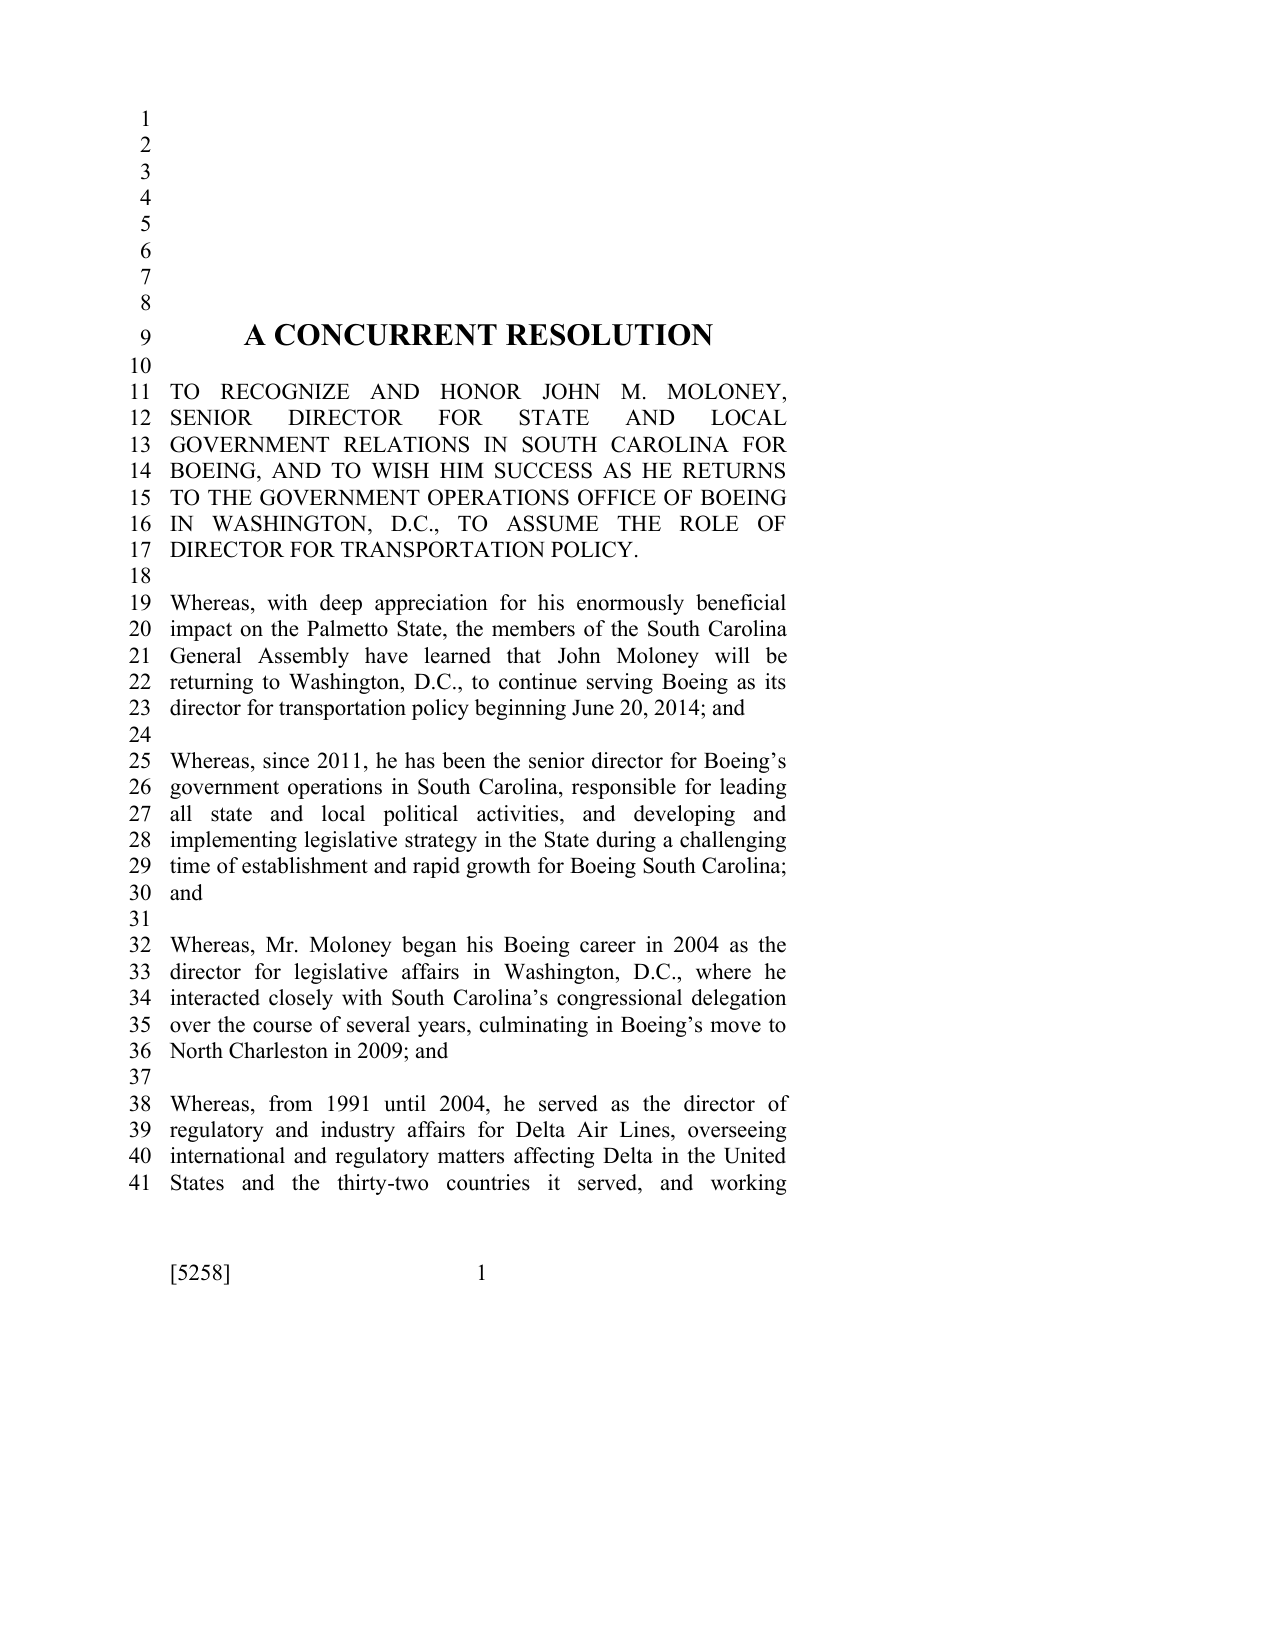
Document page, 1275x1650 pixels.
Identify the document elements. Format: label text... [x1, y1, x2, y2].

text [169, 1090, 787, 1195]
text A CONCURRENT RESOLUTION [169, 316, 787, 352]
text Whereas, with deep appreciation for his enormously beneficial impact on the Palmetto State, the members of the South Carolina General Assembly have learned that John Moloney will be returning to Washington, D.C., to continue serving Boeing as its director for transportation policy beginning June 20, 2014; and [169, 589, 787, 721]
text Whereas, since 2011, he has been the senior director for Boeing’s government operations in South Carolina, responsible for leading all state and local political activities, and developing and implementing legislative strategy in the State during a challenging time of establishment and rapid growth for Boeing South Carolina; and [169, 747, 787, 905]
text TO RECOGNIZE AND HONOR JOHN M. MOLONEY, SENIOR DIRECTOR FOR STATE AND LOCAL GOVERNMENT RELATIONS IN SOUTH CAROLINA FOR BOEING, AND TO WISH HIM SUCCESS AS HE RETURNS TO THE GOVERNMENT OPERATIONS OFFICE OF BOEING IN WASHINGTON, D.C., TO ASSUME THE ROLE OF DIRECTOR FOR TRANSPORTATION POLICY. [169, 378, 787, 563]
text Whereas, Mr. Moloney began his Boeing career in 2004 as the director for legislative affairs in Washington, D.C., where he interacted closely with South Carolina’s congressional delegation over the course of several years, culminating in Boeing’s move to North Charleston in 2009; and [169, 932, 787, 1063]
